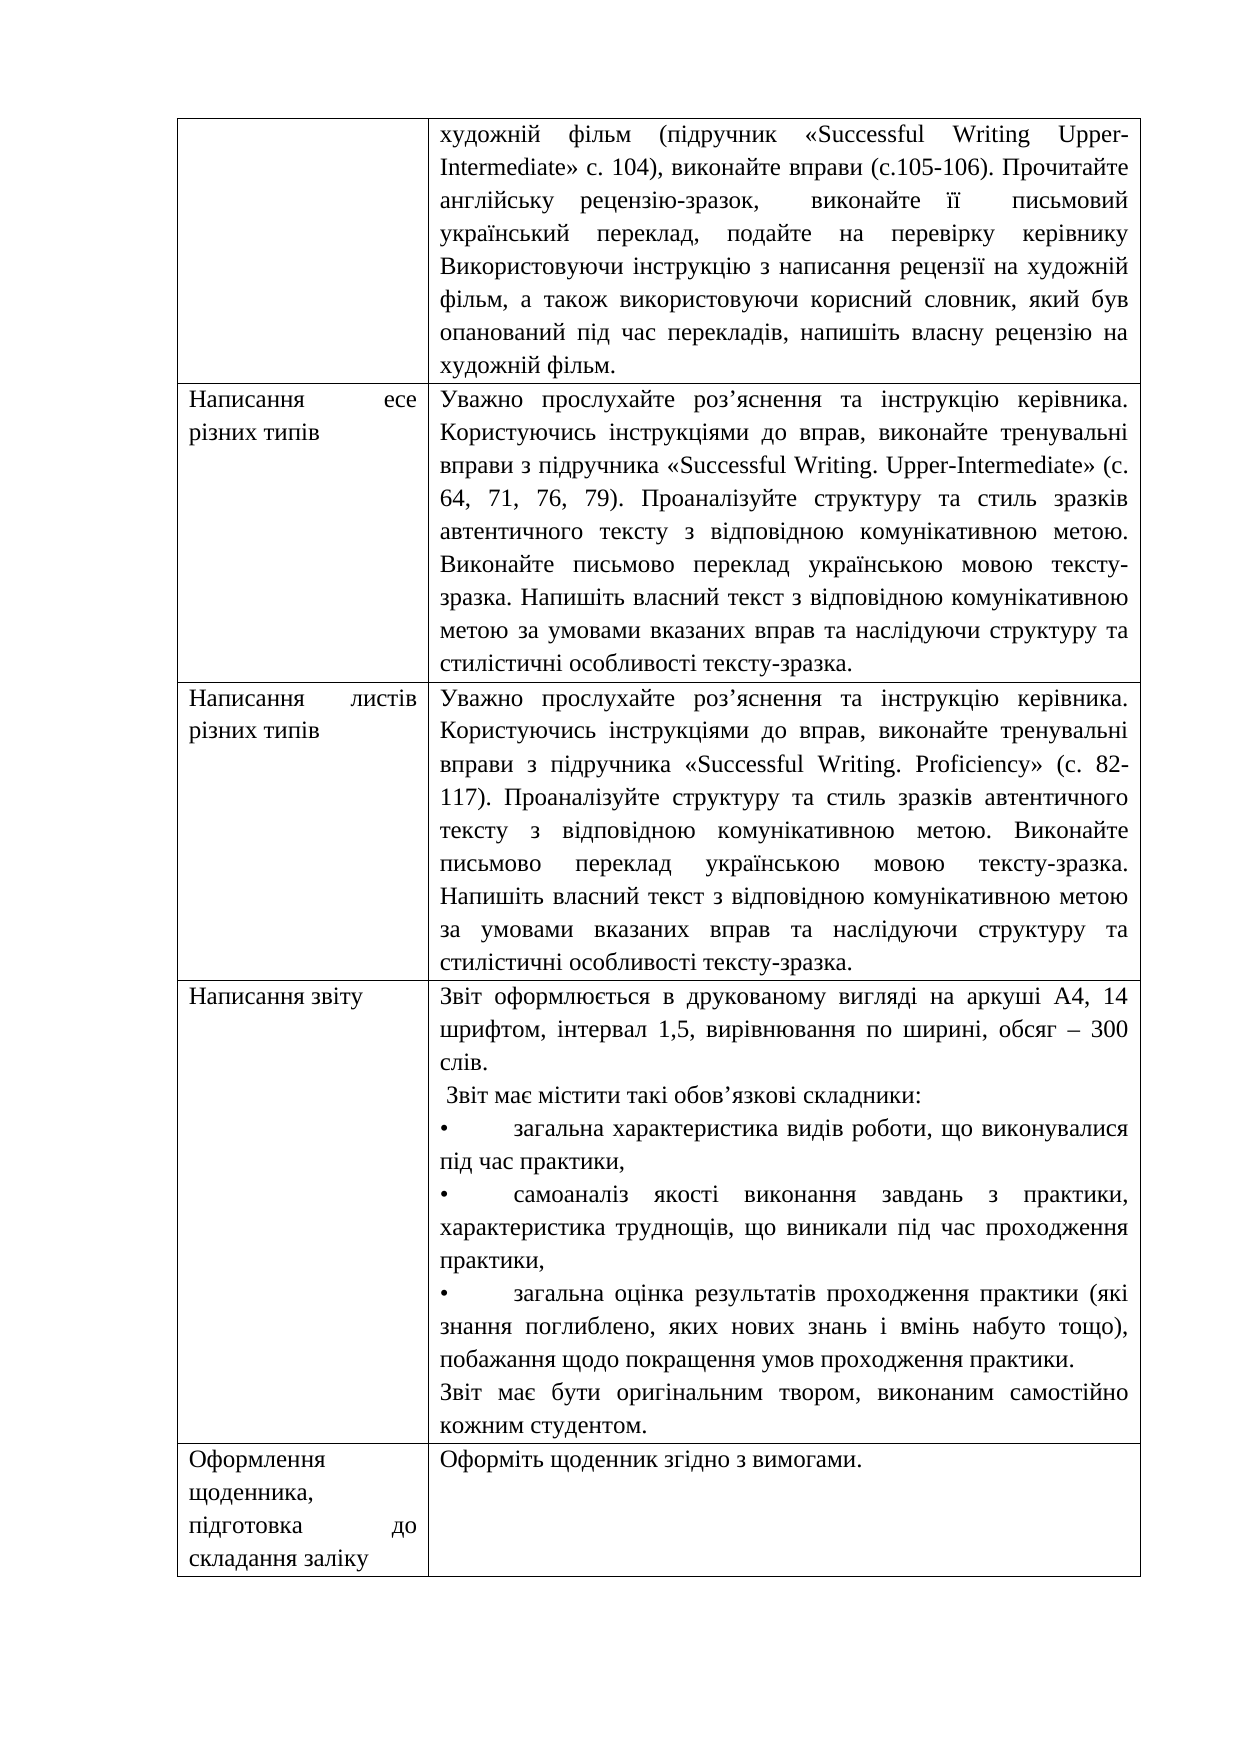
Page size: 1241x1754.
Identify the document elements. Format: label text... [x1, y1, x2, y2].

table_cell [178, 119, 428, 383]
table_cell Уважно прослухайте роз’яснення та інструкцію керівника. Користуючись інструкціями до вправ, виконайте тренувальні вправи з підручника «Successful Writing. Upper-Intermediate» (с. 64, 71, 76, 79). Проаналізуйте структуру та стиль зразків автентичного тексту з відповідною комунікативною метою. Виконайте письмово переклад українською мовою тексту-зразка. Напишіть власний текст з відповідною комунікативною метою за умовами вказаних вправ та наслідуючи структуру та стилістичні особливості тексту-зразка. [429, 384, 1140, 682]
table_cell Оформлення щоденника, підготовка до складання заліку [178, 1444, 428, 1576]
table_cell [429, 119, 1140, 383]
table_cell Оформіть щоденник згідно з вимогами. [429, 1444, 1140, 1576]
table_cell Уважно прослухайте роз’яснення та інструкцію керівника. Користуючись інструкціями до вправ, виконайте тренувальні вправи з підручника «Successful Writing. Proficiency» (с. 82-117). Проаналізуйте структуру та стиль зразків автентичного тексту з відповідною комунікативною метою. Виконайте письмово переклад українською мовою тексту-зразка. Напишіть власний текст з відповідною комунікативною метою за умовами вказаних вправ та наслідуючи структуру та стилістичні особливості тексту-зразка. [429, 683, 1140, 980]
table_cell Звіт оформлюється в друкованому вигляді на аркуші А4, 14 шрифтом, інтервал 1,5, вирівнювання по ширині, обсяг – 300 слів. Звіт має містити такі обов’язкові складники: • загальна характеристика видів роботи, що виконувалися під час практики, • самоаналіз якості виконання завдань з практики, характеристика труднощів, що виникали під час проходження практики, • загальна оцінка результатів проходження практики (які знання поглиблено, яких нових знань і вмінь набуто тощо), побажання щодо покращення умов проходження практики. Звіт має бути оригінальним твором, виконаним самостійно кожним студентом. [429, 981, 1140, 1443]
table_cell Написання листів різних типів [178, 683, 428, 980]
table_cell Написання звіту [178, 981, 428, 1443]
table_cell Написання есе різних типів [178, 384, 428, 682]
